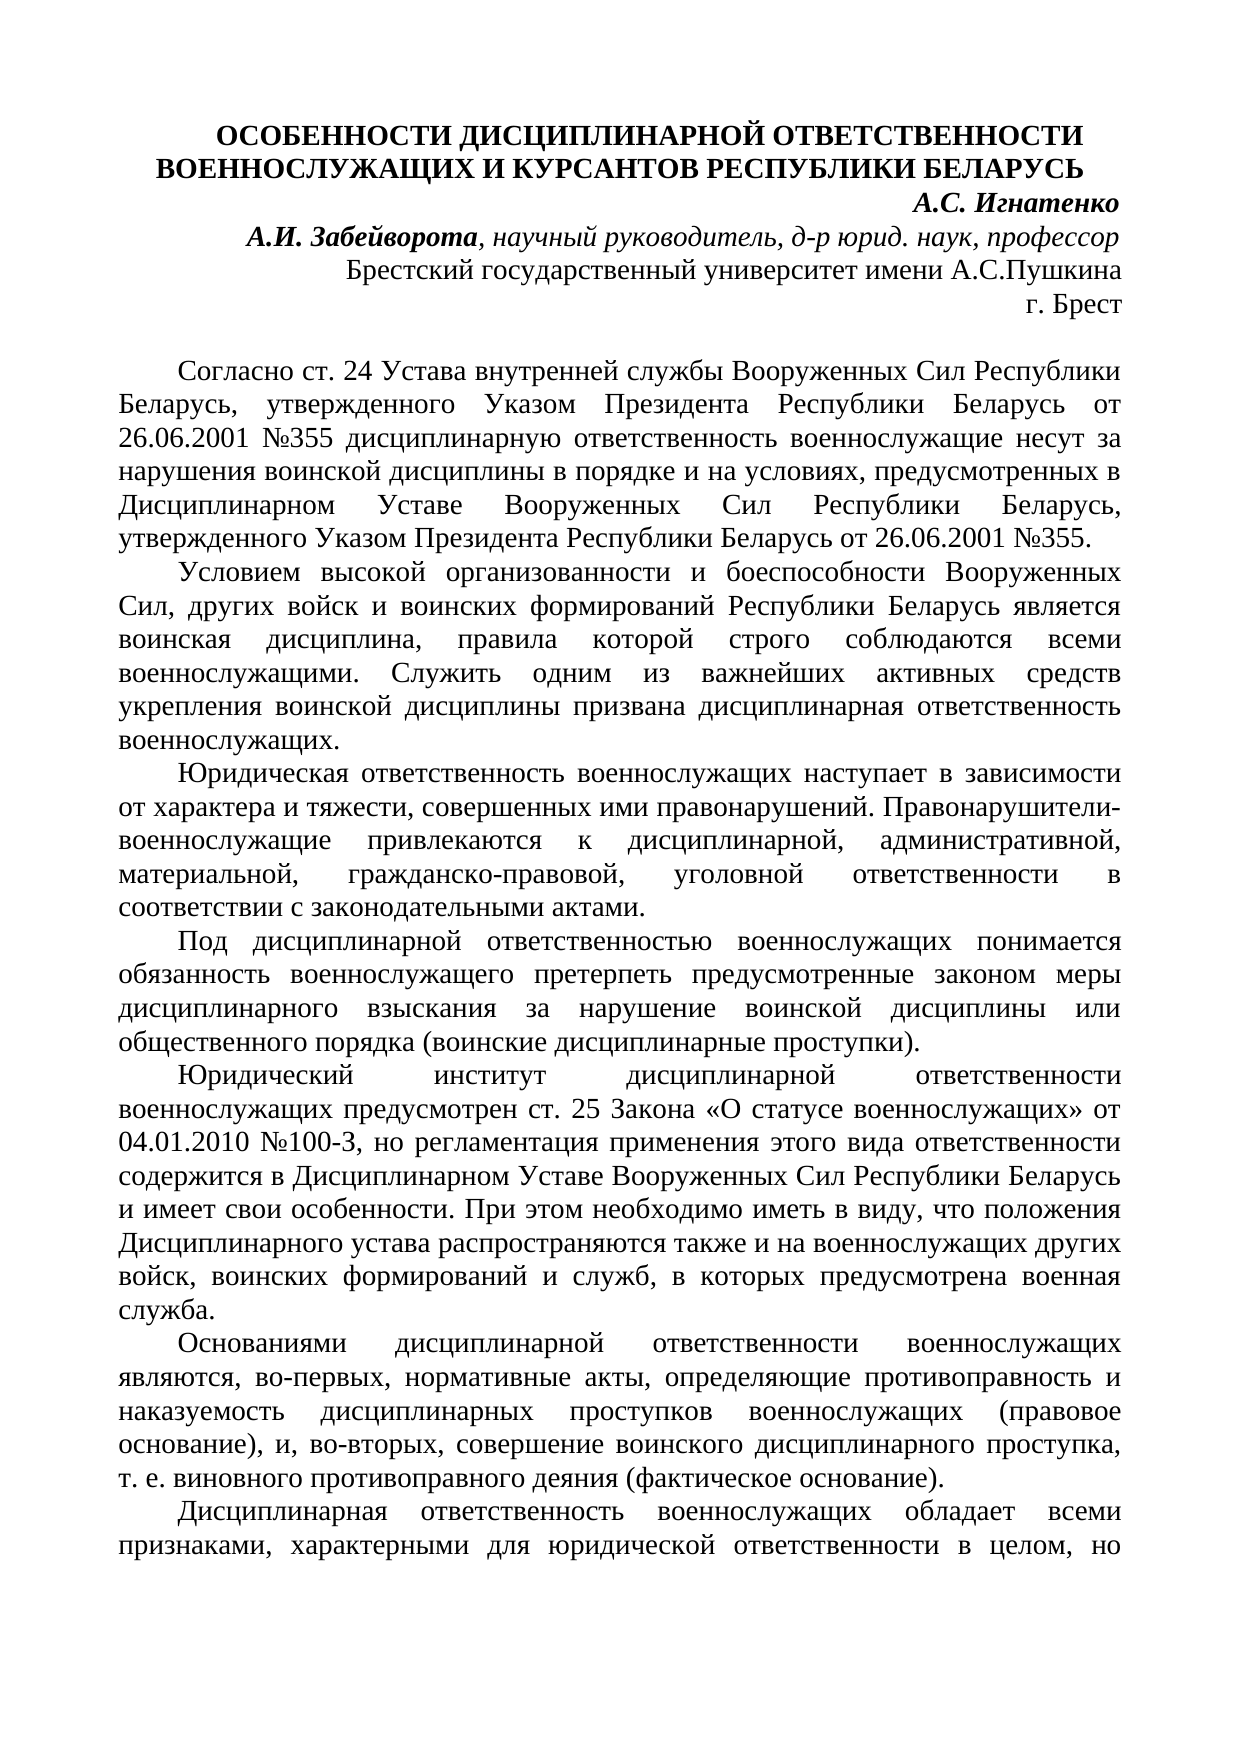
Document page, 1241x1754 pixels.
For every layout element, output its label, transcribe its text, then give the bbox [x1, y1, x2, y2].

text Юридический институт дисциплинарной ответственности военнослужащих предусмотрен ст. 25 Закона «О статусе военнослужащих» от 04.01.2010 №100-З, но регламентация применения этого вида ответственности содержится в Дисциплинарном Уставе Вооруженных Сил Республики Беларусь и имеет свои особенности. При этом необходимо иметь в виду, что положения Дисциплинарного устава распространяются также и на военнослужащих других войск, воинских формирований и служб, в которых предусмотрена военная служба. [118, 1057, 1122, 1326]
text Согласно ст. 24 Устава внутренней службы Вооруженных Сил Республики Беларусь, утвержденного Указом Президента Республики Беларусь от 26.06.2001 №355 дисциплинарную ответственность военнослужащие несут за нарушения воинской дисциплины в порядке и на условиях, предусмотренных в Дисциплинарном Уставе Вооруженных Сил Республики Беларусь, утвержденного Указом Президента Республики Беларусь от 26.06.2001 №355. [118, 353, 1122, 554]
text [118, 1493, 1122, 1560]
text Условием высокой организованности и боеспособности Вооруженных Сил, других войск и воинских формирований Республики Беларусь является воинская дисциплина, правила которой строго соблюдаются всеми военнослужащими. Служить одним из важнейших активных средств укрепления воинской дисциплины призвана дисциплинарная ответственность военнослужащих. [118, 554, 1122, 755]
text ОСОБЕННОСТИ ДИСЦИПЛИНАРНОЙ ОТВЕТСТВЕННОСТИ ВОЕННОСЛУЖАЩИХ И КУРСАНТОВ РЕСПУБЛИКИ БЕЛАРУСЬ [118, 118, 1122, 185]
text Основаниями дисциплинарной ответственности военнослужащих являются, во-первых, нормативные акты, определяющие противоправность и наказуемость дисциплинарных проступков военнослужащих (правовое основание), и, во-вторых, совершение воинского дисциплинарного проступка, т. е. виновного противоправного деяния (фактическое основание). [118, 1326, 1122, 1493]
text г. Брест [118, 286, 1122, 319]
text А.С. Игнатенко [118, 185, 1122, 219]
text Юридическая ответственность военнослужащих наступает в зависимости от характера и тяжести, совершенных ими правонарушений. Правонарушители-военнослужащие привлекаются к дисциплинарной, административной, материальной, гражданско-правовой, уголовной ответственности в соответствии с законодательными актами. [118, 755, 1122, 923]
text Под дисциплинарной ответственностью военнослужащих понимается обязанность военнослужащего претерпеть предусмотренные законом меры дисциплинарного взыскания за нарушение воинской дисциплины или общественного порядка (воинские дисциплинарные проступки). [118, 923, 1122, 1057]
text Брестский государственный университет имени А.С.Пушкина [118, 252, 1122, 286]
text А.И. Забейворота, научный руководитель, д-р юрид. наук, профессор [118, 219, 1122, 252]
